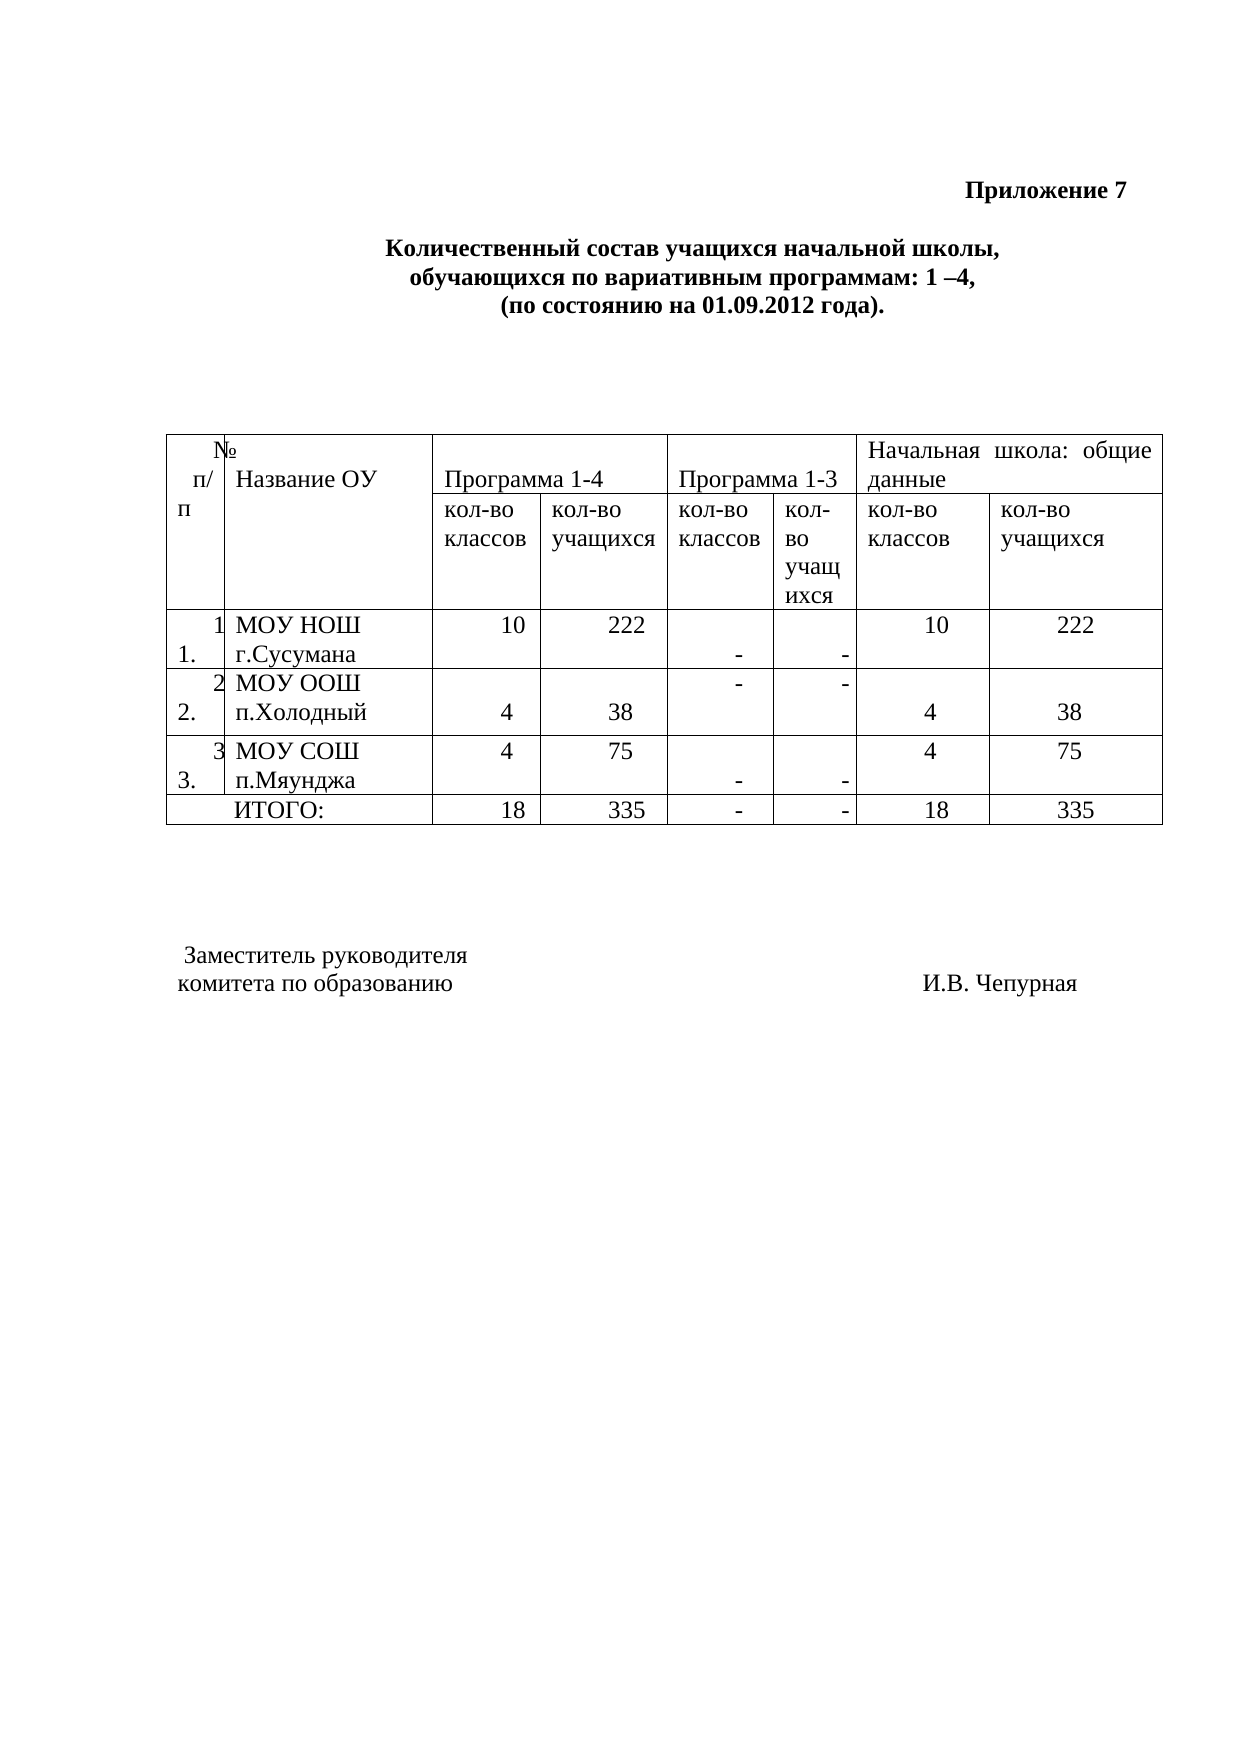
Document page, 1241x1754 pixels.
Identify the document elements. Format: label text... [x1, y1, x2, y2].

table_cell 38 [990, 669, 1162, 735]
table_cell кол-во классов [433, 494, 540, 609]
table_cell 38 [541, 669, 667, 735]
table_cell кол-во классов [668, 494, 773, 609]
text обучающихся по вариативным программам: 1 –4, [177, 262, 1152, 291]
table_cell 22. [167, 669, 224, 735]
text (по состоянию на 01.09.2012 года). [177, 291, 1152, 319]
table_cell 4 [433, 669, 540, 735]
table_cell МОУ ООШ п.Холодный [225, 669, 432, 735]
table_header № п/п [167, 435, 224, 609]
table_cell кол-во учащихся [541, 494, 667, 609]
subtitle Заместитель руководителя [177, 940, 1152, 968]
table_header Название ОУ [225, 435, 432, 609]
table_cell 4 [857, 669, 989, 735]
subtitle комитета по образованию И.В. Чепурная [177, 968, 1152, 997]
table_cell кол-во учащихся [990, 494, 1162, 609]
text Количественный состав учащихся начальной школы, [177, 233, 1152, 262]
table_cell - [668, 669, 773, 735]
table_cell кол-во классов [857, 494, 989, 609]
text Приложение 7 [177, 176, 1152, 204]
table_cell - [774, 669, 856, 735]
